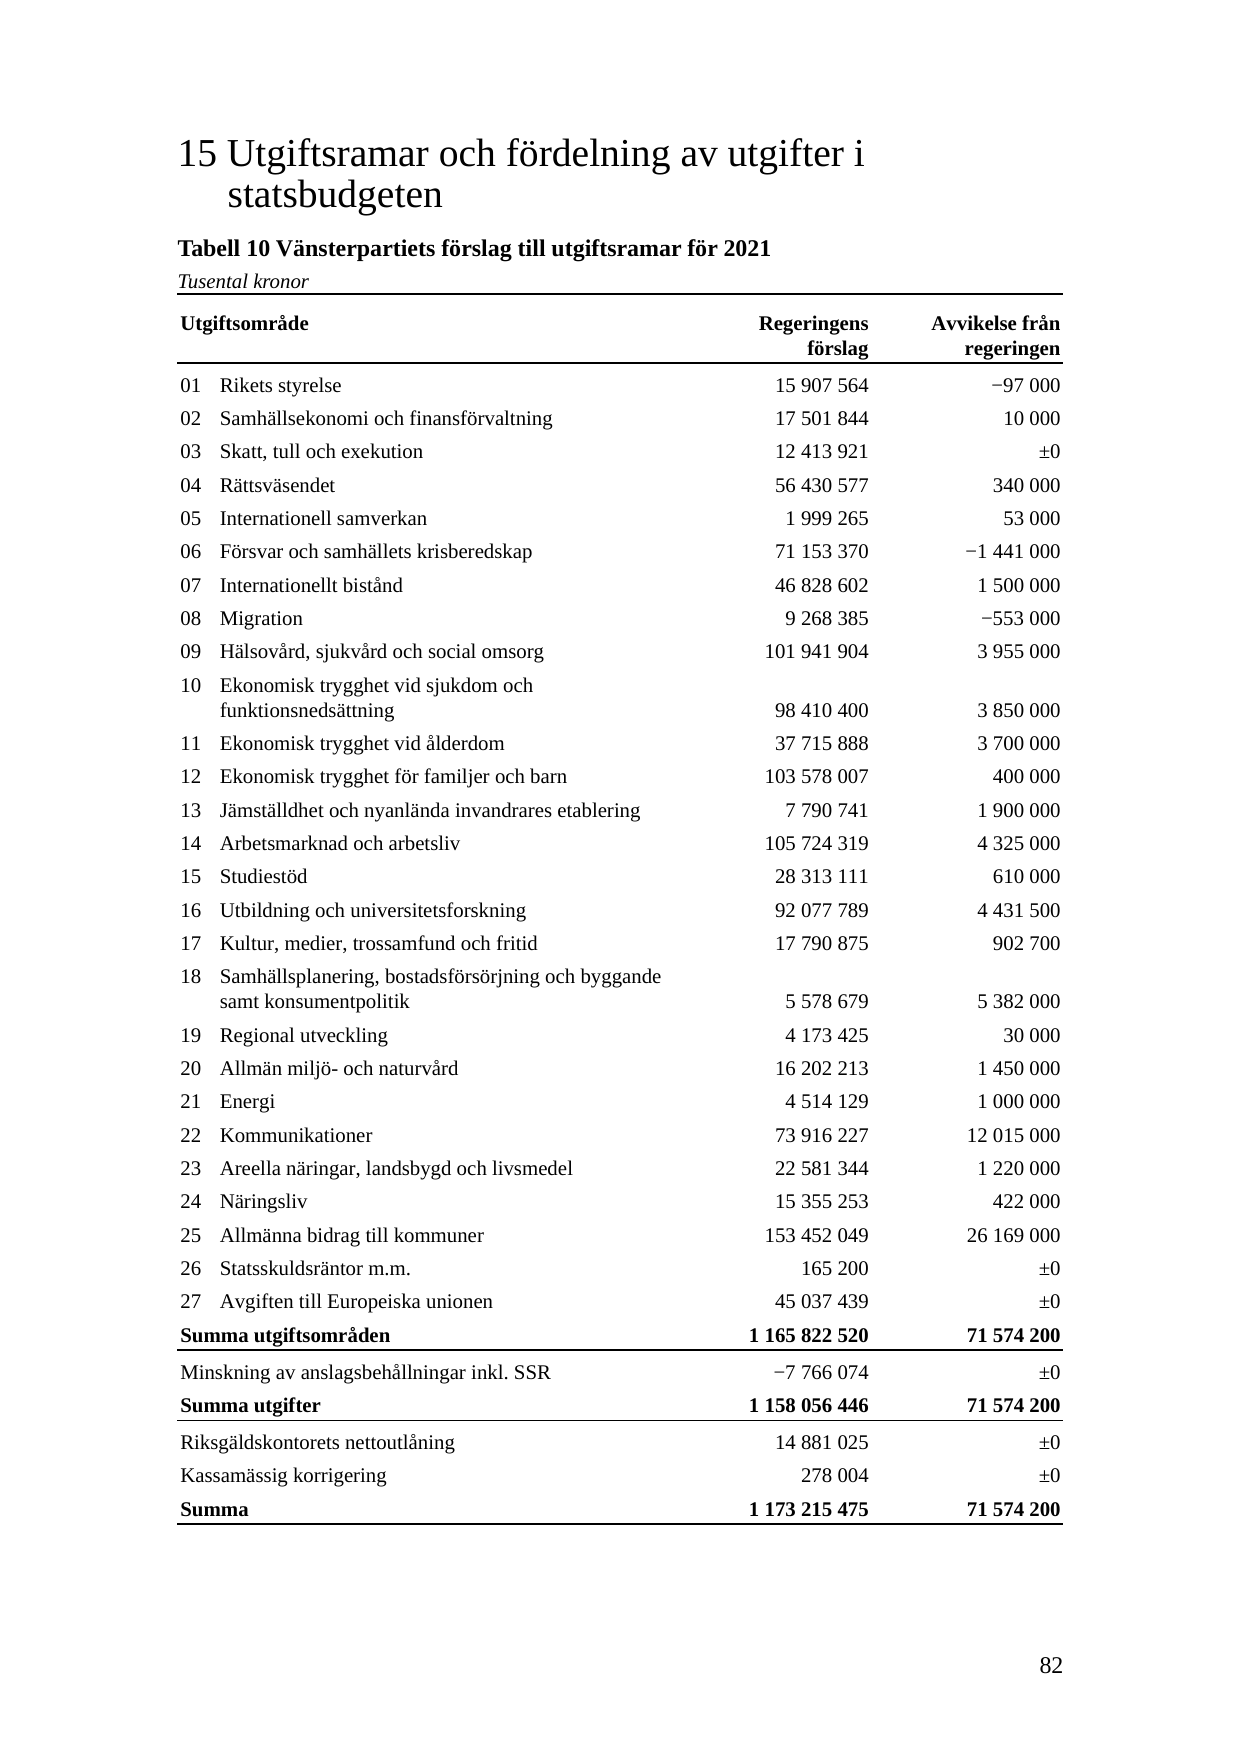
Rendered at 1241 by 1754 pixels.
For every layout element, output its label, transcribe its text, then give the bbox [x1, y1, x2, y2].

table_cell 09 [177, 631, 217, 664]
table_cell Näringsliv [217, 1181, 708, 1214]
table_cell −553 000 [871, 597, 1063, 631]
table_cell Hälsovård, sjukvård och social omsorg [217, 631, 708, 664]
table_cell Studiestöd [217, 856, 708, 889]
table_cell 22 [177, 1114, 217, 1147]
table_cell 16 [177, 889, 217, 922]
table_cell −1 441 000 [871, 531, 1063, 564]
table_cell 1 450 000 [871, 1047, 1063, 1081]
table_cell Försvar och samhällets krisberedskap [217, 531, 708, 564]
table_cell Minskning av anslagsbehållningar inkl. SSR [177, 1351, 708, 1384]
table_cell 610 000 [871, 856, 1063, 889]
table_cell 71 153 370 [708, 531, 871, 564]
table_cell 04 [177, 464, 217, 497]
table_cell 06 [177, 531, 217, 564]
table_cell 21 [177, 1081, 217, 1114]
table_cell 400 000 [871, 756, 1063, 789]
table_header Utgiftsområde [177, 295, 708, 362]
table_cell 17 [177, 922, 217, 956]
table_cell 71 574 200 [871, 1488, 1063, 1523]
table_cell 902 700 [871, 922, 1063, 956]
table_cell 153 452 049 [708, 1214, 871, 1247]
table_cell 5 382 000 [871, 956, 1063, 1014]
table_cell 103 578 007 [708, 756, 871, 789]
table_cell 08 [177, 597, 217, 631]
table_cell Internationellt bistånd [217, 564, 708, 597]
table_cell 71 574 200 [871, 1384, 1063, 1419]
table_cell 13 [177, 789, 217, 822]
table_cell 03 [177, 431, 217, 464]
table_cell Rättsväsendet [217, 464, 708, 497]
table_cell Riksgäldskontorets nettoutlåning [177, 1421, 708, 1454]
table_cell 15 355 253 [708, 1181, 871, 1214]
table_cell 16 202 213 [708, 1047, 871, 1081]
table_cell 15 [177, 856, 217, 889]
table_cell Kultur, medier, trossamfund och fritid [217, 922, 708, 956]
table_cell 71 574 200 [871, 1314, 1063, 1349]
table_cell 3 700 000 [871, 722, 1063, 756]
table_cell Summa utgifter [177, 1384, 708, 1419]
text Utgiftsramar och fördelning av utgifter i statsbudgeten [177, 134, 1063, 215]
table_cell 7 790 741 [708, 789, 871, 822]
table_cell 14 881 025 [708, 1421, 871, 1454]
table_cell ±0 [871, 1421, 1063, 1454]
table_cell 3 955 000 [871, 631, 1063, 664]
table_cell Ekonomisk trygghet vid sjukdom och funktionsnedsättning [217, 664, 708, 722]
table_cell 5 578 679 [708, 956, 871, 1014]
table_cell Samhällsekonomi och finansförvaltning [217, 397, 708, 431]
table_cell 20 [177, 1047, 217, 1081]
table_cell Regional utveckling [217, 1014, 708, 1047]
table_cell 1 900 000 [871, 789, 1063, 822]
table_cell 02 [177, 397, 217, 431]
table_cell Allmänna bidrag till kommuner [217, 1214, 708, 1247]
table_cell Allmän miljö- och naturvård [217, 1047, 708, 1081]
text Tabell 10 Vänsterpartiets förslag till utgiftsramar för 2021 [177, 231, 1063, 262]
table_cell 05 [177, 497, 217, 531]
table_cell 18 [177, 956, 217, 1014]
table_cell Energi [217, 1081, 708, 1114]
table_cell 12 413 921 [708, 431, 871, 464]
table_cell 98 410 400 [708, 664, 871, 722]
table_cell 26 169 000 [871, 1214, 1063, 1247]
table_cell Areella näringar, landsbygd och livsmedel [217, 1147, 708, 1181]
table_cell Summa utgiftsområden [177, 1314, 708, 1349]
table_cell 1 999 265 [708, 497, 871, 531]
table_cell 46 828 602 [708, 564, 871, 597]
table_cell 73 916 227 [708, 1114, 871, 1147]
table_cell Jämställdhet och nyanlända invandrares etablering [217, 789, 708, 822]
table_cell 101 941 904 [708, 631, 871, 664]
table_cell 14 [177, 822, 217, 856]
table_cell 17 501 844 [708, 397, 871, 431]
table_cell 15 907 564 [708, 364, 871, 397]
table_cell Arbetsmarknad och arbetsliv [217, 822, 708, 856]
table_cell 92 077 789 [708, 889, 871, 922]
table_cell 17 790 875 [708, 922, 871, 956]
table_cell Statsskuldsräntor m.m. [217, 1247, 708, 1281]
table_cell 4 514 129 [708, 1081, 871, 1114]
table_cell 12 015 000 [871, 1114, 1063, 1147]
table_cell 422 000 [871, 1181, 1063, 1214]
table_cell Utbildning och universitetsforskning [217, 889, 708, 922]
table_cell Avgiften till Europeiska unionen [217, 1281, 708, 1314]
table_cell 26 [177, 1247, 217, 1281]
table_cell 1 220 000 [871, 1147, 1063, 1181]
table_cell 11 [177, 722, 217, 756]
table_cell 10 [177, 664, 217, 722]
table_cell 278 004 [708, 1455, 871, 1488]
table_cell 23 [177, 1147, 217, 1181]
table_cell 1 173 215 475 [708, 1488, 871, 1523]
table_cell Ekonomisk trygghet för familjer och barn [217, 756, 708, 789]
table_cell 53 000 [871, 497, 1063, 531]
table_cell 56 430 577 [708, 464, 871, 497]
table_cell Ekonomisk trygghet vid ålderdom [217, 722, 708, 756]
table_cell Summa [177, 1488, 708, 1523]
table_cell 25 [177, 1214, 217, 1247]
table_cell ±0 [871, 431, 1063, 464]
table_cell −7 766 074 [708, 1351, 871, 1384]
table_header Regeringens förslag [708, 295, 871, 362]
table_cell 10 000 [871, 397, 1063, 431]
table_cell 105 724 319 [708, 822, 871, 856]
table_cell 12 [177, 756, 217, 789]
table_cell ±0 [871, 1455, 1063, 1488]
table_cell ±0 [871, 1247, 1063, 1281]
table_cell ±0 [871, 1351, 1063, 1384]
table_cell 1 000 000 [871, 1081, 1063, 1114]
table_cell Samhällsplanering, bostadsförsörjning och byggande samt konsumentpolitik [217, 956, 708, 1014]
table_cell Rikets styrelse [217, 364, 708, 397]
table_cell 1 158 056 446 [708, 1384, 871, 1419]
table_cell 1 500 000 [871, 564, 1063, 597]
table_cell 07 [177, 564, 217, 597]
table_cell Kassamässig korrigering [177, 1455, 708, 1488]
table_cell 4 325 000 [871, 822, 1063, 856]
table_cell 24 [177, 1181, 217, 1214]
table_cell 28 313 111 [708, 856, 871, 889]
table_cell 19 [177, 1014, 217, 1047]
table_cell 340 000 [871, 464, 1063, 497]
table_cell 27 [177, 1281, 217, 1314]
table_header Avvikelse från regeringen [871, 295, 1063, 362]
table_cell 3 850 000 [871, 664, 1063, 722]
table_cell Internationell samverkan [217, 497, 708, 531]
table_cell Skatt, tull och exekution [217, 431, 708, 464]
table_cell 01 [177, 364, 217, 397]
table_cell 22 581 344 [708, 1147, 871, 1181]
table_cell ±0 [871, 1281, 1063, 1314]
table_cell 165 200 [708, 1247, 871, 1281]
table_cell 37 715 888 [708, 722, 871, 756]
table_cell Migration [217, 597, 708, 631]
table_cell 4 431 500 [871, 889, 1063, 922]
table_cell Kommunikationer [217, 1114, 708, 1147]
table_cell 1 165 822 520 [708, 1314, 871, 1349]
table_cell 4 173 425 [708, 1014, 871, 1047]
table_cell 9 268 385 [708, 597, 871, 631]
table_cell 45 037 439 [708, 1281, 871, 1314]
table_cell −97 000 [871, 364, 1063, 397]
text Tusental kronor [177, 262, 1063, 293]
table_cell 30 000 [871, 1014, 1063, 1047]
